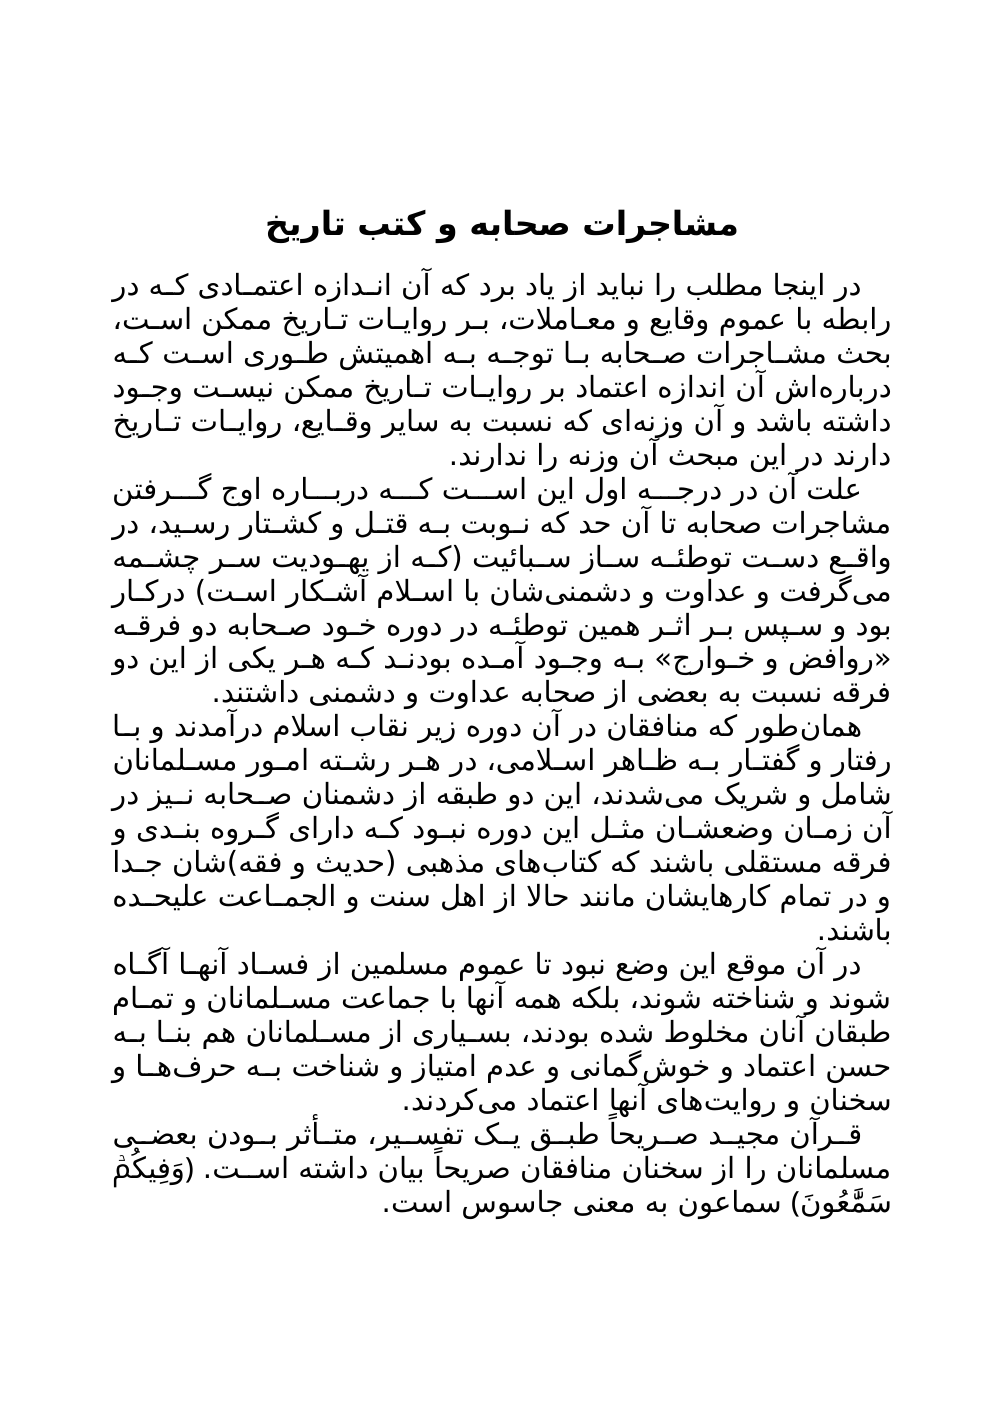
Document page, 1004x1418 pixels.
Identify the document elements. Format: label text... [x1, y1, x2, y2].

text مشاجرات صحابه و كتب تاریخ [112, 204, 892, 243]
text علت آن در درجه اول این است که درباره اوج گرفتن مشاجرات صحابه تا آن حد که نوبت به قتل و کشتار رسید، در واقع دست توطئه ساز سبائیت (که از یهودیت سر چشمه می‌گرفت و عداوت و دشمنی‌شان با اسلام آشکار است) درکار بود و سپس بر اثر همین توطئه در دوره خود صحابه دو فرقه «روافض و خوارج» به وجود آمده بودند که هر یکی از این دو فرقه نسبت به بعضی از صحابه عداوت و دشمنی داشتند. [112, 472, 892, 710]
text در اینجا مطلب را نباید از یاد برد که آن اندازه اعتمادی که در رابطه با عموم وقایع و معاملات، بر روایات تاریخ ممکن است، بحث مشاجرات صحابه با توجه به اهمیتش طوری است که درباره‌اش آن اندازه اعتماد بر روایات تاریخ ممکن نیست وجود داشته باشد و آن وزنه‌ای که نسبت به سایر وقایع، روایات تاریخ دارند در این مبحث آن وزنه را ندارند. [112, 268, 892, 472]
text قرآن مجید صریحاً طبق یک تفسیر، متأثر بودن بعضی مسلمانان را از سخنان منافقان صریحاً بیان داشته است. ﴿وَفِيكُمۡ سَمَّٰعُونَ﴾ سماعون به معنی جاسوس است. [112, 1117, 892, 1219]
text در آن موقع این وضع نبود تا عموم مسلمین از فساد آنها آگاه شوند و شناخته شوند، بلکه همه آنها با جماعت مسلمانان و تمام طبقان آنان مخلوط شده بودند، بسیاری از مسلمانان هم بنا به حسن اعتماد و خوش‌گمانی و عدم امتیاز و شناخت به حرف‌ها و سخنان و روایت‌های آنها اعتماد می‌کردند. [112, 947, 892, 1117]
text همان‌طور که منافقان در آن دوره زیر نقاب اسلام درآمدند و با رفتار و گفتار به ظاهر اسلامی، در هر رشته امور مسلمانان شامل و شریک می‌شدند، این دو طبقه از دشمنان صحابه نیز در آن زمان وضعشان مثل این دوره نبود که دارای گروه بندی و فرقه مستقلی باشند که کتاب‌های مذهبی (حدیث و فقه)‌شان جدا و در تمام کارهایشان مانند حالا از اهل سنت و الجماعت علیحده باشند. [112, 710, 892, 947]
